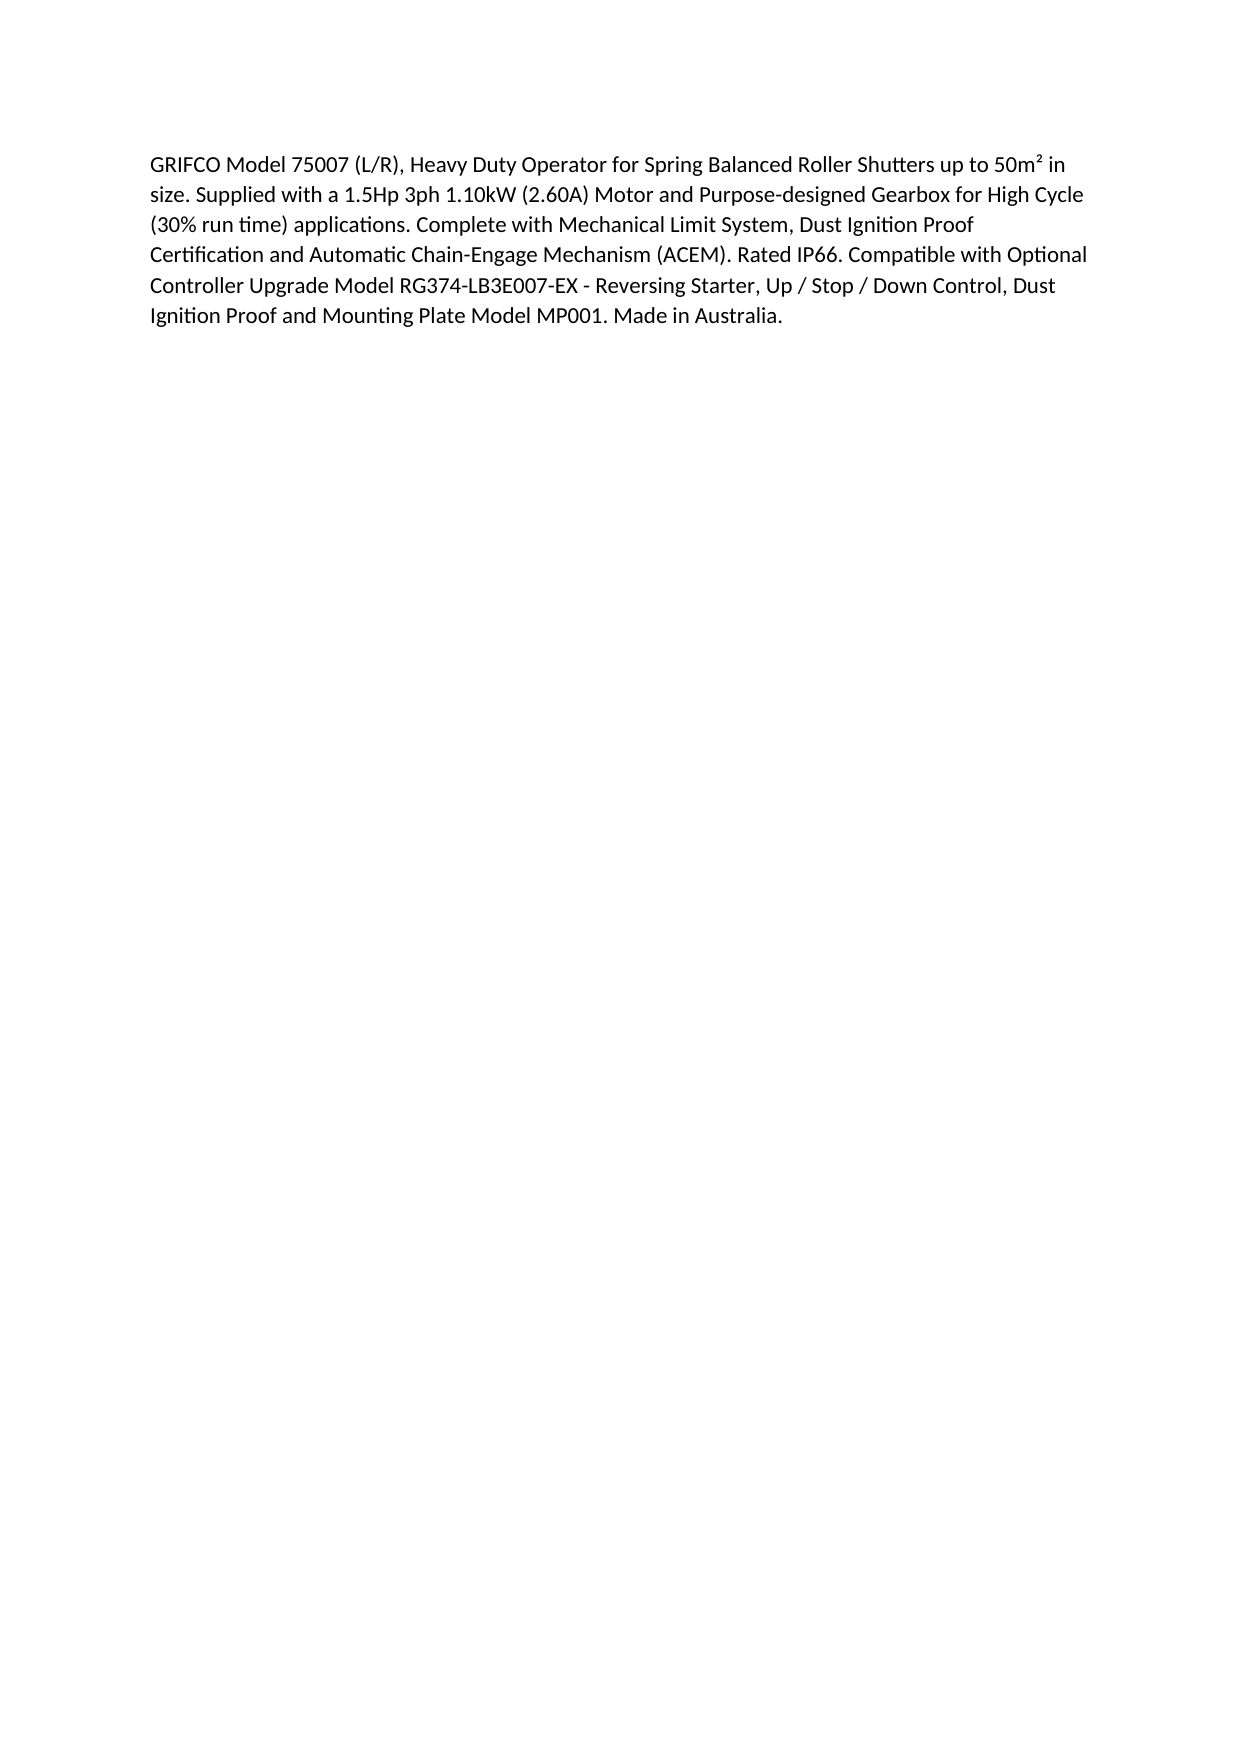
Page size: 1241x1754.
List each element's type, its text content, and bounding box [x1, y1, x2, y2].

text GRIFCO Model 75007 (L/R), Heavy Duty Operator for Spring Balanced Roller Shutters up to 50m² in size. Supplied with a 1.5Hp 3ph 1.10kW (2.60A) Motor and Purpose-designed Gearbox for High Cycle (30% run time) applications. Complete with Mechanical Limit System, Dust Ignition Proof Certification and Automatic Chain-Engage Mechanism (ACEM). Rated IP66. Compatible with Optional Controller Upgrade Model RG374-LB3E007-EX - Reversing Starter, Up / Stop / Down Control, Dust Ignition Proof and Mounting Plate Model MP001. Made in Australia. [150, 150, 1090, 329]
